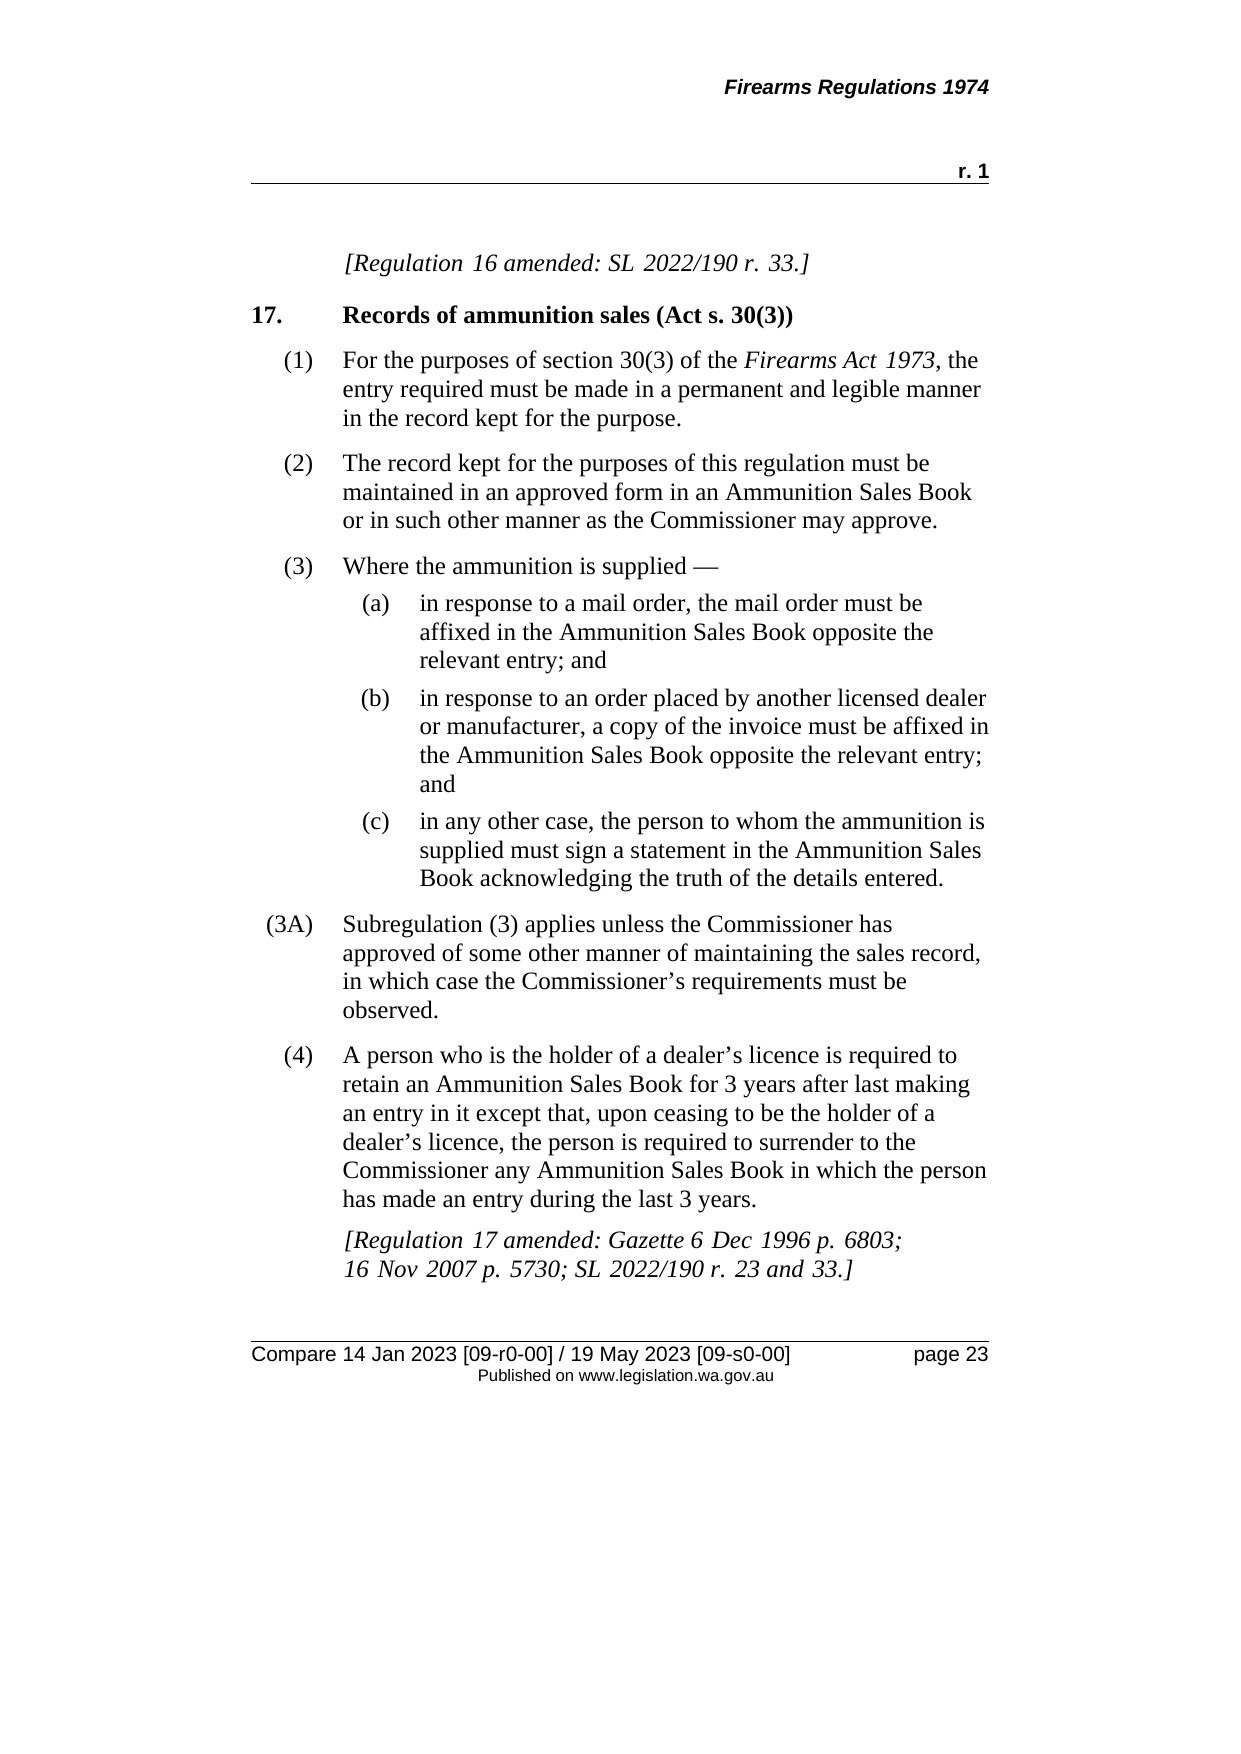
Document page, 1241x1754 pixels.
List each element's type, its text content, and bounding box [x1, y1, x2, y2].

text (3A) Subregulation (3) applies unless the Commissioner has approved of some other manner of maintaining the sales record, in which case the Commissioner’s requirements must be observed. [251, 909, 989, 1024]
text (3) Where the ammunition is supplied — [251, 551, 989, 580]
subtitle 17. Records of ammunition sales (Act s. 30(3)) [251, 300, 989, 328]
text (4) A person who is the holder of a dealer’s licence is required to retain an Ammunition Sales Book for 3 years after last making an entry in it except that, upon ceasing to be the holder of a dealer’s licence, the person is required to surrender to the Commissioner any Ammunition Sales Book in which the person has made an entry during the last 3 years. [251, 1041, 989, 1213]
text [Regulation 16 amended: SL 2022/190 r. 33.] [251, 248, 989, 277]
text (b) in response to an order placed by another licensed dealer or manufacturer, a copy of the invoice must be affixed in the Ammunition Sales Book opposite the relevant entry; and [251, 683, 989, 798]
text (a) in response to a mail order, the mail order must be affixed in the Ammunition Sales Book opposite the relevant entry; and [251, 588, 989, 674]
text [Regulation 17 amended: Gazette 6 Dec 1996 p. 6803; 16 Nov 2007 p. 5730; SL 2022/190 r. 23 and 33.] [251, 1226, 989, 1283]
text (1) For the purposes of section 30(3) of the Firearms Act 1973, the entry required must be made in a permanent and legible manner in the record kept for the purpose. [251, 345, 989, 431]
text (c) in any other case, the person to whom the ammunition is supplied must sign a statement in the Ammunition Sales Book acknowledging the truth of the details entered. [251, 806, 989, 892]
text (2) The record kept for the purposes of this regulation must be maintained in an approved form in an Ammunition Sales Book or in such other manner as the Commissioner may approve. [251, 448, 989, 534]
